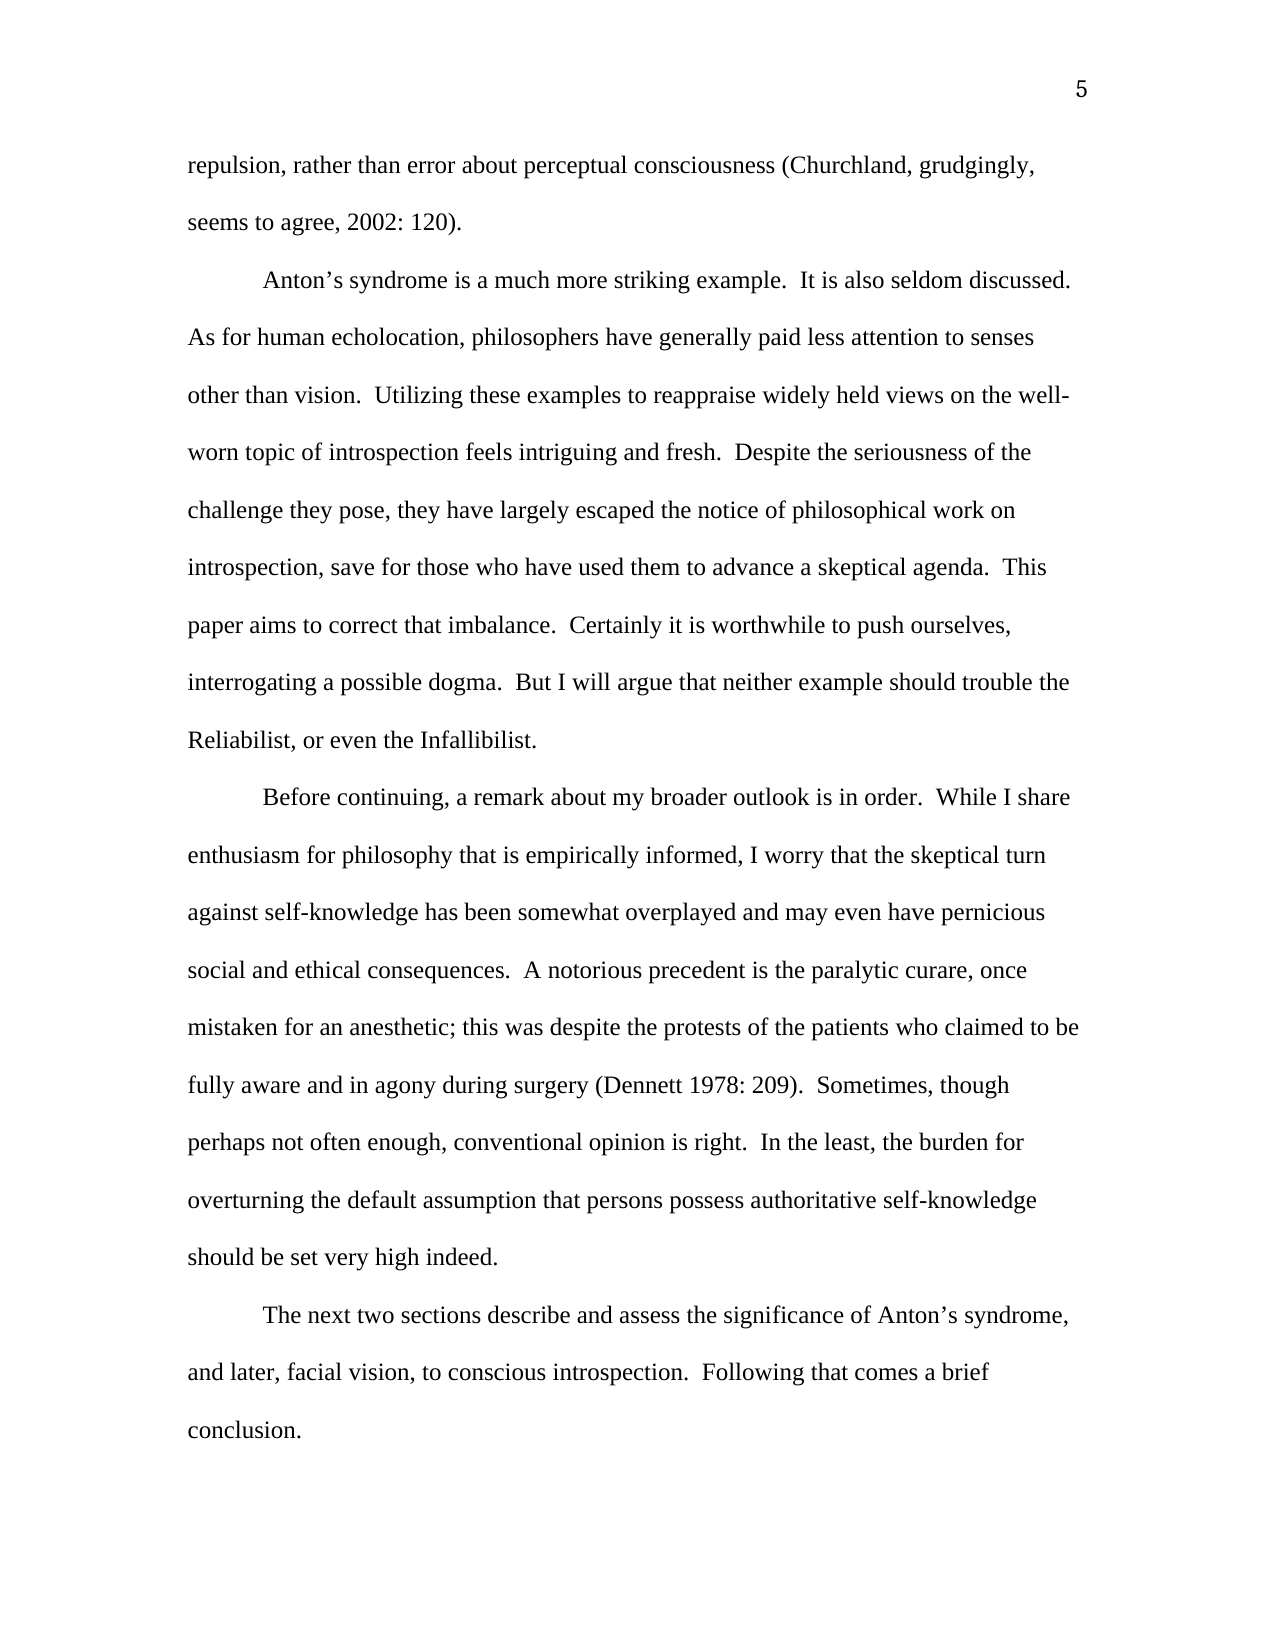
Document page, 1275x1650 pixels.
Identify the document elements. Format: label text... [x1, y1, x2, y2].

text Before continuing, a remark about my broader outlook is in order. While I share enthusiasm for philosophy that is empirically informed, I worry that the skeptical turn against self-knowledge has been somewhat overplayed and may even have pernicious social and ethical consequences. A notorious precedent is the paralytic curare, once mistaken for an anesthetic; this was despite the protests of the patients who claimed to be fully aware and in agony during surgery (Dennett 1978: 209). Sometimes, though perhaps not often enough, conventional opinion is right. In the least, the burden for overturning the default assumption that persons possess authoritative self-knowledge should be set very high indeed. [187, 782, 1087, 1271]
text Anton’s syndrome is a much more striking example. It is also seldom discussed. As for human echolocation, philosophers have generally paid less attention to senses other than vision. Utilizing these examples to reappraise widely held views on the well-worn topic of introspection feels intriguing and fresh. Despite the seriousness of the challenge they pose, they have largely escaped the notice of philosophical work on introspection, save for those who have used them to advance a skeptical agenda. This paper aims to correct that imbalance. Certainly it is worthwhile to push ourselves, interrogating a possible dogma. But I will argue that neither example should trouble the Reliabilist, or even the Infallibilist. [187, 265, 1087, 754]
text The next two sections describe and assess the significance of Anton’s syndrome, and later, facial vision, to conscious introspection. Following that comes a brief conclusion. [187, 1300, 1087, 1444]
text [187, 150, 1087, 236]
